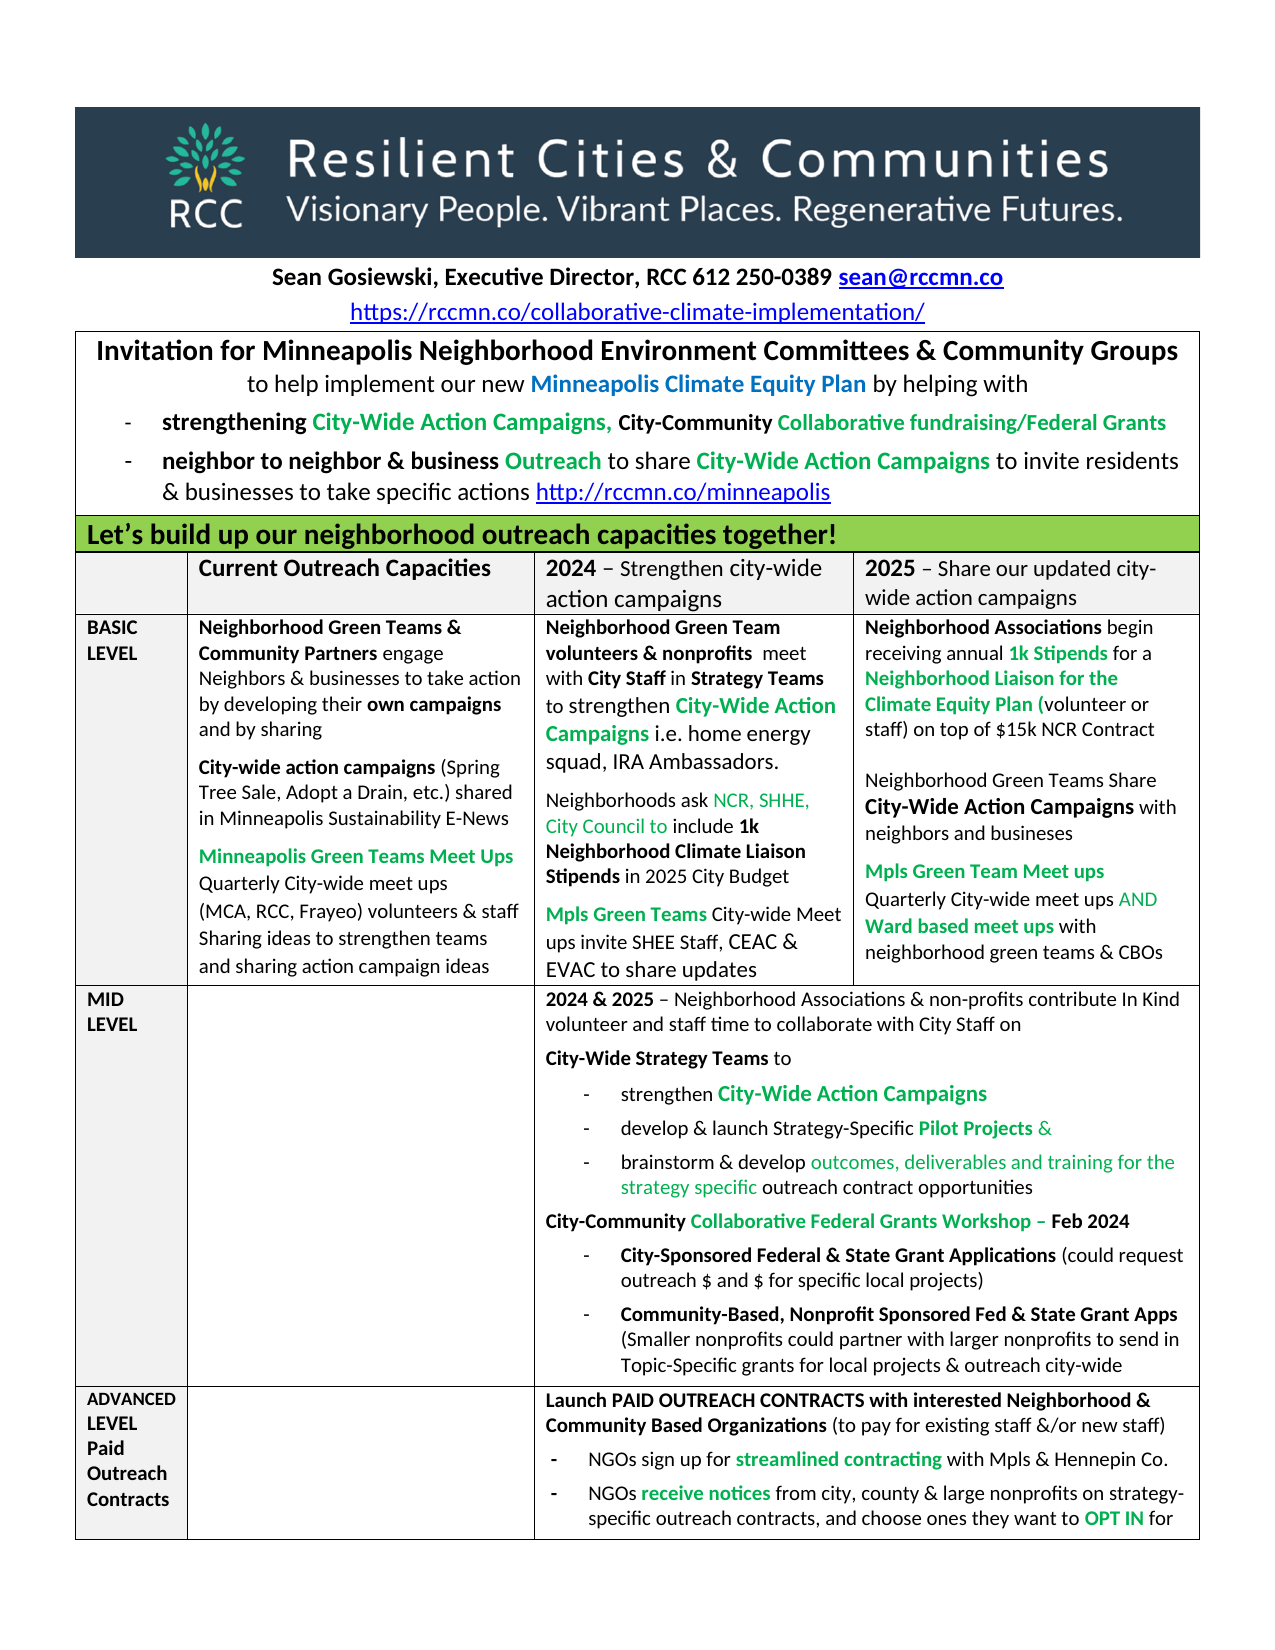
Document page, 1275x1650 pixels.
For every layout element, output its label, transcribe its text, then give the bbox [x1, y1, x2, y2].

table_cell Current Outreach Capacities [188, 553, 534, 613]
table_cell Neighborhood Green Teams & Community Partners engage Neighbors & businesses to take action by developing their own campaigns and by sharing City-wide action campaigns (Spring Tree Sale, Adopt a Drain, etc.) shared in Minneapolis Sustainability E-News Minneapolis Green Teams Meet Ups Quarterly City-wide meet ups (MCA, RCC, Frayeo) volunteers & staff Sharing ideas to strengthen teams and sharing action campaign ideas [188, 615, 534, 985]
table_cell ADVANCED LEVEL Paid Outreach Contracts [76, 1387, 187, 1539]
table_cell [188, 1387, 534, 1539]
table_cell BASIC LEVEL [76, 615, 187, 985]
table_cell Neighborhood Green Team volunteers & nonprofits meet with City Staff in Strategy Teams to strengthen City-Wide Action Campaigns i.e. home energy squad, IRA Ambassadors. Neighborhoods ask NCR, SHHE, City Council to include 1k Neighborhood Climate Liaison Stipends in 2025 City Budget Mpls Green Teams City-wide Meet ups invite SHEE Staff, CEAC & EVAC to share updates [535, 615, 853, 985]
text https://rccmn.co/collaborative-climate-implementation/ [75, 296, 1200, 327]
table_header Invitation for Minneapolis Neighborhood Environment Committees & Community Groups to help implement our new Minneapolis Climate Equity Plan by helping with strengthening City-Wide Action Campaigns, City-Community Collaborative fundraising/Federal Grants neighbor to neighbor & business Outreach to share City-Wide Action Campaigns to invite residents & businesses to take specific actions http://rccmn.co/minneapolis [76, 332, 1199, 515]
table_cell MID LEVEL [76, 986, 187, 1386]
table_cell Launch PAID OUTREACH CONTRACTS with interested Neighborhood & Community Based Organizations (to pay for existing staff &/or new staff) NGOs sign up for streamlined contracting with Mpls & Hennepin Co. NGOs receive notices from city, county & large nonprofits on strategy- specific outreach contracts, and choose ones they want to OPT IN for [535, 1387, 1199, 1539]
table_cell [76, 553, 187, 613]
text Sean Gosiewski, Executive Director, RCC 612 250-0389 sean@rccmn.co [75, 261, 1200, 292]
table_cell 2024 – Strengthen city-wide action campaigns [535, 553, 853, 613]
table_cell 2024 & 2025 – Neighborhood Associations & non-profits contribute In Kind volunteer and staff time to collaborate with City Staff on City-Wide Strategy Teams to strengthen City-Wide Action Campaigns develop & launch Strategy-Specific Pilot Projects & brainstorm & develop outcomes, deliverables and training for the strategy specific outreach contract opportunities City-Community Collaborative Federal Grants Workshop – Feb 2024 City-Sponsored Federal & State Grant Applications (could request outreach $ and $ for specific local projects) Community-Based, Nonprofit Sponsored Fed & State Grant Apps (Smaller nonprofits could partner with larger nonprofits to send in Topic-Specific grants for local projects & outreach city-wide [535, 986, 1199, 1386]
table_cell 2025 – Share our updated city-wide action campaigns [854, 553, 1199, 613]
table_cell Let’s build up our neighborhood outreach capacities together! [76, 516, 1199, 551]
table_cell Neighborhood Associations begin receiving annual 1k Stipends for a Neighborhood Liaison for the Climate Equity Plan (volunteer or staff) on top of $15k NCR Contract Neighborhood Green Teams Share City-Wide Action Campaigns with neighbors and busineses Mpls Green Team Meet ups Quarterly City-wide meet ups AND Ward based meet ups with neighborhood green teams & CBOs [854, 615, 1199, 985]
picture [75, 107, 1200, 258]
table_cell [188, 986, 534, 1386]
